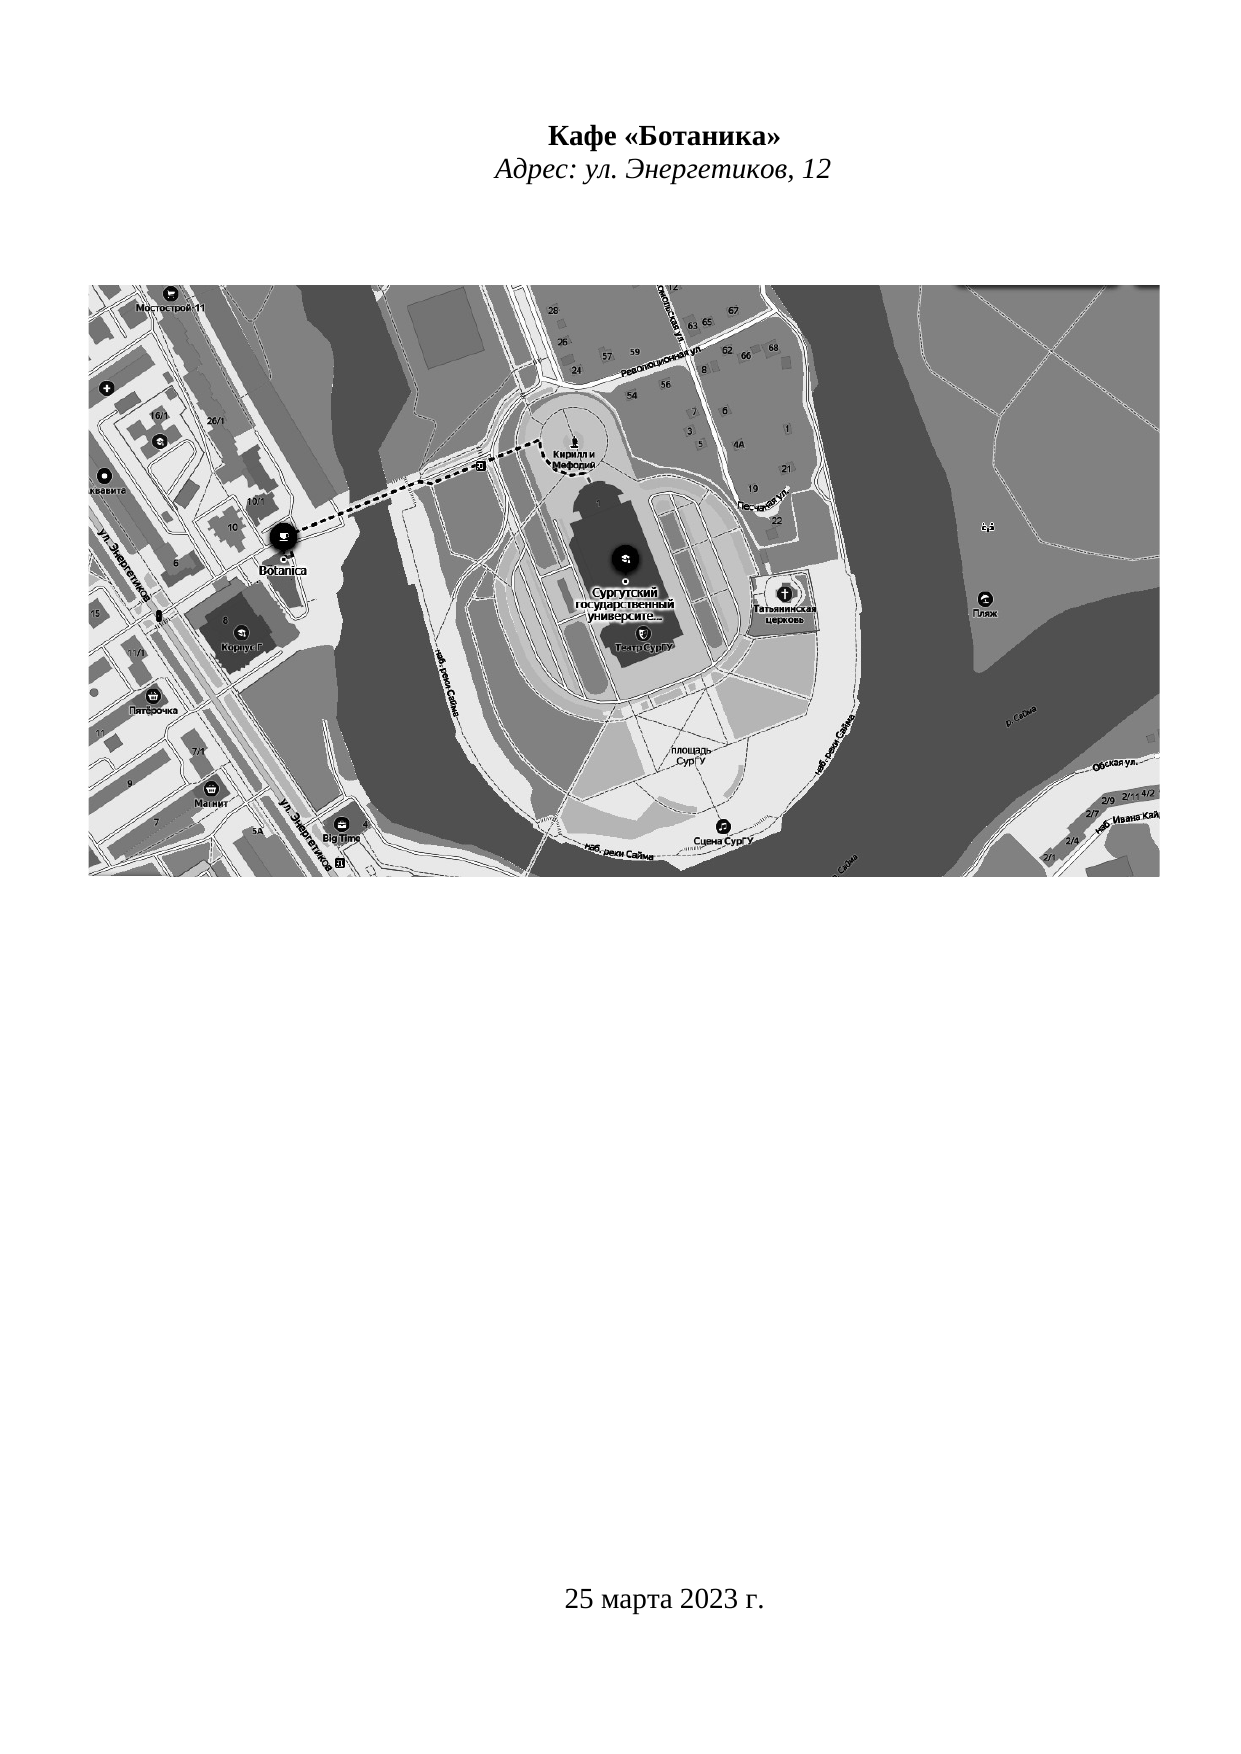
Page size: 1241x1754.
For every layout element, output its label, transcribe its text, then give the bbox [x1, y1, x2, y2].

text 25 марта 2023 г. [177, 1581, 1152, 1614]
text Адрес: ул. Энергетиков, 12 [177, 152, 1152, 185]
text Кафе «Ботаника» [177, 118, 1152, 152]
picture [88, 285, 1160, 877]
